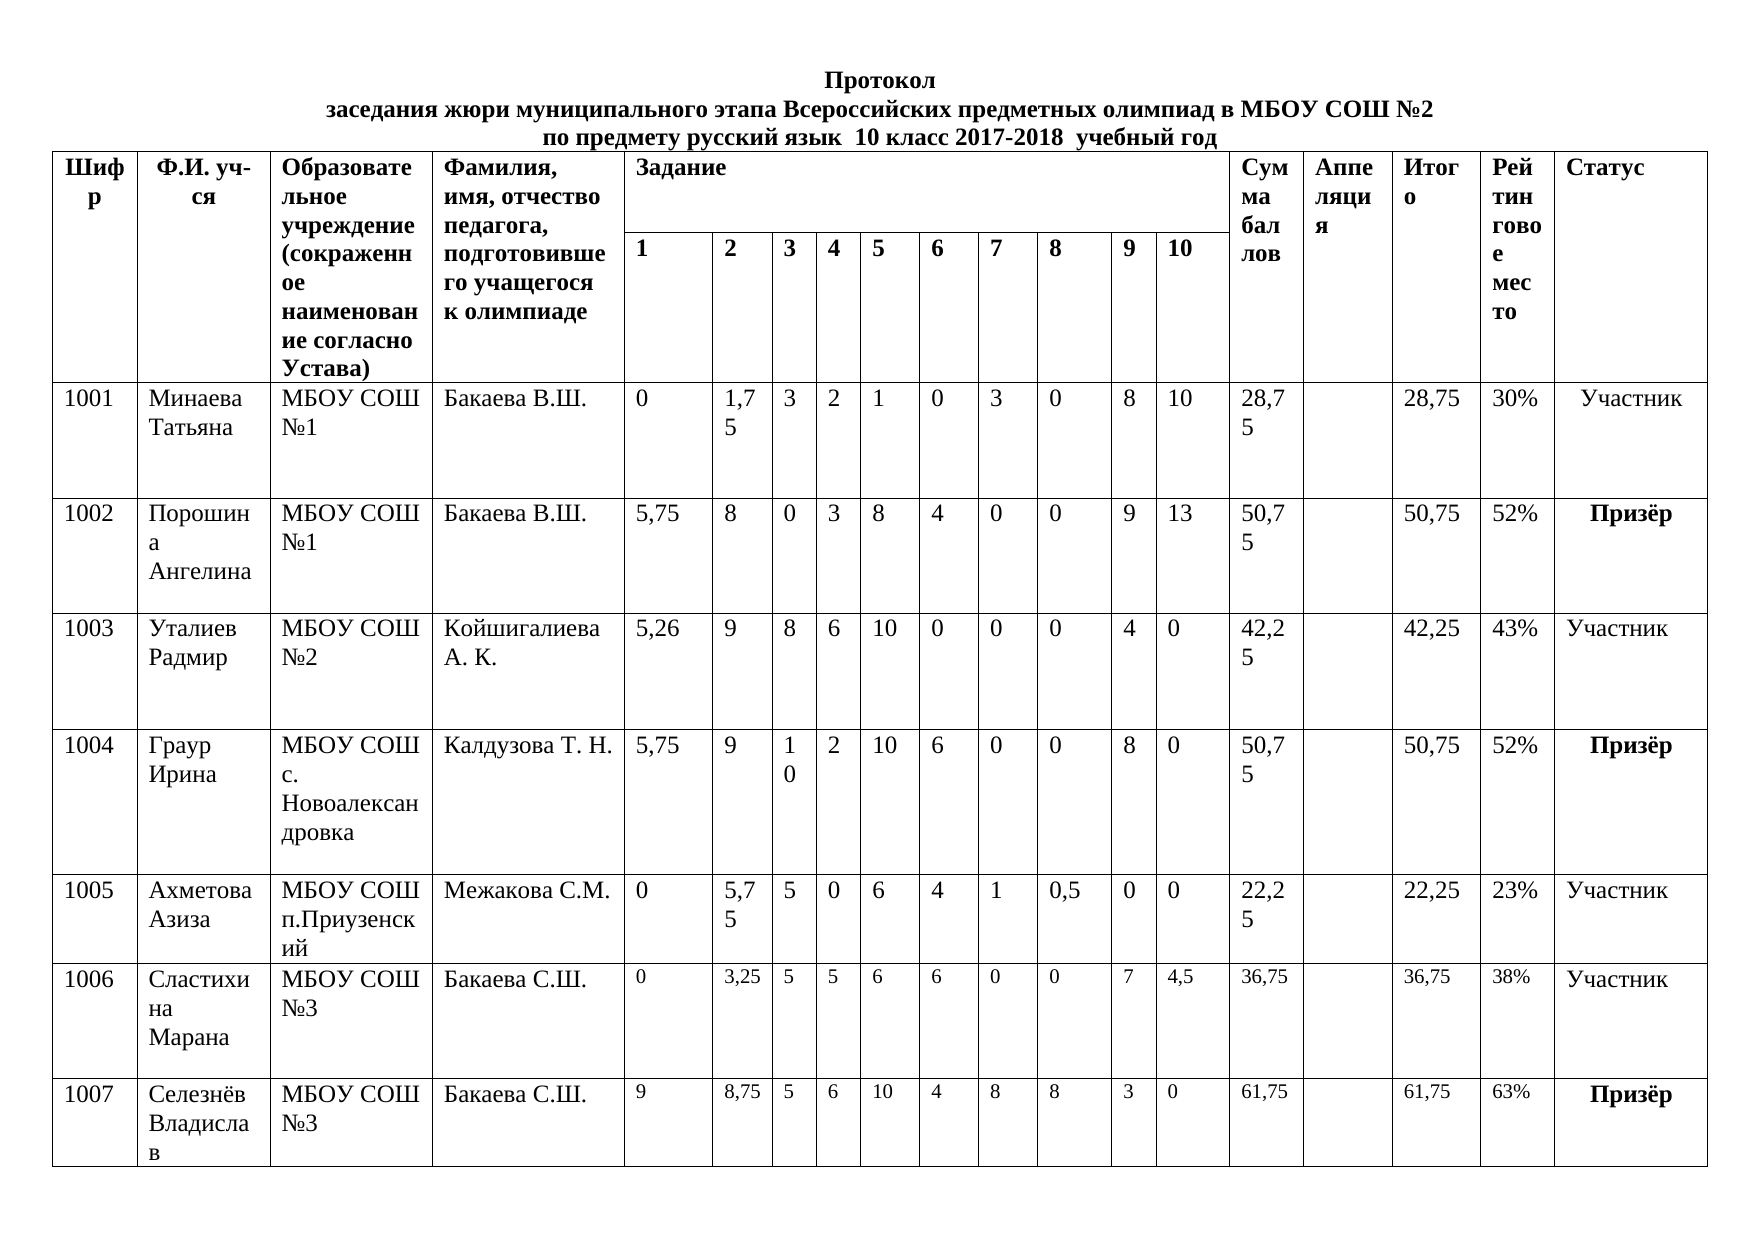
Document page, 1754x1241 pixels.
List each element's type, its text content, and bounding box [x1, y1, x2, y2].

table_cell 61,75 [1230, 1079, 1303, 1166]
table_cell 8 [713, 499, 772, 612]
table_cell 8 [1038, 1079, 1111, 1166]
table_cell Межакова С.М. [433, 875, 624, 963]
table_cell МБОУ СОШ с. Новоалександровка [271, 730, 432, 874]
table_cell 5 [773, 875, 816, 963]
table_cell 8 [1112, 730, 1156, 874]
table_cell 5 [773, 964, 816, 1078]
table_cell 52% [1481, 730, 1554, 874]
text по предмету русский язык 10 класс 2017-2018 учебный год [94, 122, 1665, 151]
table_cell 63% [1481, 1079, 1554, 1166]
table_cell 1001 [53, 383, 137, 497]
text заседания жюри муниципального этапа Всероссийских предметных олимпиад в МБОУ СОШ №2 [94, 94, 1665, 122]
table_cell Койшигалиева А. К. [433, 614, 624, 729]
table_cell 2 [817, 383, 860, 497]
table_cell 8 [1038, 233, 1111, 382]
table_cell 0 [1112, 875, 1156, 963]
table_cell МБОУ СОШ №3 [271, 964, 432, 1078]
table_cell Селезнёв Владислав [138, 1079, 270, 1166]
table_cell 0 [979, 499, 1037, 612]
table_cell 5,26 [625, 614, 712, 729]
table_cell 0,5 [1038, 875, 1111, 963]
table_cell 7 [1112, 964, 1156, 1078]
table_cell 9 [713, 730, 772, 874]
table_cell МБОУ СОШ №1 [271, 499, 432, 612]
table_cell Призёр [1555, 1079, 1707, 1166]
table_cell 1003 [53, 614, 137, 729]
table_cell 10 [861, 1079, 919, 1166]
table_cell 9 [713, 614, 772, 729]
table_cell 1004 [53, 730, 137, 874]
table_cell 10 [1157, 233, 1229, 382]
table_cell 3 [773, 233, 816, 382]
table_cell 4 [817, 233, 860, 382]
table_cell 28,75 [1230, 383, 1303, 497]
table_cell 30% [1481, 383, 1554, 497]
table_cell 0 [1038, 499, 1111, 612]
table_header Задание [625, 152, 1229, 232]
table_cell 1007 [53, 1079, 137, 1166]
table_cell 6 [920, 233, 978, 382]
table_cell МБОУ СОШ №3 [271, 1079, 432, 1166]
table_cell 0 [979, 614, 1037, 729]
table_cell 4 [920, 875, 978, 963]
table_cell 1 [979, 875, 1037, 963]
table_cell 8 [773, 614, 816, 729]
table_cell 22,25 [1393, 875, 1480, 963]
table_cell 2 [817, 730, 860, 874]
table_cell 3 [773, 383, 816, 497]
table_cell Бакаева С.Ш. [433, 1079, 624, 1166]
table_cell 3,25 [713, 964, 772, 1078]
table_header Ф.И. уч-ся [138, 152, 270, 382]
table_cell Участник [1555, 383, 1707, 497]
table_cell 3 [1112, 1079, 1156, 1166]
table_cell 4 [1112, 614, 1156, 729]
table_cell 50,75 [1230, 730, 1303, 874]
table_cell 1 [861, 383, 919, 497]
table_header Образовательное учреждение (сокраженное наименование согласно Устава) [271, 152, 432, 382]
table_header Рейтинговое место [1481, 152, 1554, 382]
table_cell Минаева Татьяна [138, 383, 270, 497]
table_cell 13 [1157, 499, 1229, 612]
table_header Сумма баллов [1230, 152, 1303, 382]
table_cell 42,25 [1393, 614, 1480, 729]
table_cell 50,75 [1393, 730, 1480, 874]
table_cell 1 [625, 233, 712, 382]
table_cell 0 [920, 383, 978, 497]
table_cell 5,75 [625, 499, 712, 612]
table_cell 0 [625, 964, 712, 1078]
table_cell 0 [1157, 614, 1229, 729]
table_cell Призёр [1555, 730, 1707, 874]
table_cell 5 [773, 1079, 816, 1166]
table_cell 9 [1112, 499, 1156, 612]
table_cell 7 [979, 233, 1037, 382]
table_cell 0 [1157, 875, 1229, 963]
table_cell [1304, 614, 1392, 729]
table_cell Участник [1555, 875, 1707, 963]
table_cell 22,25 [1230, 875, 1303, 963]
table_cell 0 [979, 730, 1037, 874]
table_cell 61,75 [1393, 1079, 1480, 1166]
table_cell 2 [713, 233, 772, 382]
table_cell 6 [817, 614, 860, 729]
table_cell Бакаева В.Ш. [433, 383, 624, 497]
table_cell 36,75 [1393, 964, 1480, 1078]
table_cell 1002 [53, 499, 137, 612]
table_cell 4 [920, 499, 978, 612]
table_cell 0 [979, 964, 1037, 1078]
table_cell 6 [920, 730, 978, 874]
table_cell [1304, 383, 1392, 497]
table_cell Порошина Ангелина [138, 499, 270, 612]
table_cell 0 [773, 499, 816, 612]
table_cell 38% [1481, 964, 1554, 1078]
table_cell 1005 [53, 875, 137, 963]
table_cell 8 [861, 499, 919, 612]
table_header Статус [1555, 152, 1707, 382]
table_cell 1,75 [713, 383, 772, 497]
table_cell 0 [625, 383, 712, 497]
table_cell 0 [1157, 730, 1229, 874]
table_cell [1304, 499, 1392, 612]
table_cell Участник [1555, 964, 1707, 1078]
table_header Шифр [53, 152, 137, 382]
table_cell 5,75 [713, 875, 772, 963]
table_cell 3 [817, 499, 860, 612]
table_cell 4 [920, 1079, 978, 1166]
table_cell 6 [861, 875, 919, 963]
table_cell 10 [773, 730, 816, 874]
table_cell 6 [920, 964, 978, 1078]
table_cell [1304, 964, 1392, 1078]
table_header Фамилия, имя, отчество педагога, подготовившего учащегося к олимпиаде [433, 152, 624, 382]
table_cell 0 [1038, 383, 1111, 497]
table_cell 6 [861, 964, 919, 1078]
table_cell 28,75 [1393, 383, 1480, 497]
table_cell Бакаева В.Ш. [433, 499, 624, 612]
table_cell 0 [625, 875, 712, 963]
table_cell 6 [817, 1079, 860, 1166]
table_cell 9 [1112, 233, 1156, 382]
table_cell 5,75 [625, 730, 712, 874]
table_cell МБОУ СОШ №1 [271, 383, 432, 497]
table_cell Участник [1555, 614, 1707, 729]
table_cell МБОУ СОШ №2 [271, 614, 432, 729]
table_cell 8 [979, 1079, 1037, 1166]
table_cell 5 [817, 964, 860, 1078]
table_cell Калдузова Т. Н. [433, 730, 624, 874]
table_cell 0 [817, 875, 860, 963]
table_cell 1006 [53, 964, 137, 1078]
table_cell 52% [1481, 499, 1554, 612]
table_cell 3 [979, 383, 1037, 497]
text Протокол [94, 65, 1665, 94]
table_cell [1304, 730, 1392, 874]
table_cell Ахметова Азиза [138, 875, 270, 963]
table_cell Бакаева С.Ш. [433, 964, 624, 1078]
table_cell Призёр [1555, 499, 1707, 612]
table_cell 23% [1481, 875, 1554, 963]
table_cell 0 [1038, 614, 1111, 729]
table_cell 4,5 [1157, 964, 1229, 1078]
table_cell 50,75 [1230, 499, 1303, 612]
table_cell 8,75 [713, 1079, 772, 1166]
table_cell 10 [1157, 383, 1229, 497]
table_cell Уталиев Радмир [138, 614, 270, 729]
table_cell [1304, 875, 1392, 963]
table_cell 5 [861, 233, 919, 382]
table_header Аппеляция [1304, 152, 1392, 382]
table_cell 8 [1112, 383, 1156, 497]
table_cell 42,25 [1230, 614, 1303, 729]
table_cell МБОУ СОШ п.Приузенский [271, 875, 432, 963]
table_cell [1304, 1079, 1392, 1166]
table_cell 0 [920, 614, 978, 729]
table_cell 9 [625, 1079, 712, 1166]
table_cell 10 [861, 614, 919, 729]
table_header Итого [1393, 152, 1480, 382]
table_cell 10 [861, 730, 919, 874]
table_cell 0 [1157, 1079, 1229, 1166]
table_cell Сластихина Марана [138, 964, 270, 1078]
table_cell 50,75 [1393, 499, 1480, 612]
table_cell 43% [1481, 614, 1554, 729]
table_cell Граур Ирина [138, 730, 270, 874]
table_cell 0 [1038, 964, 1111, 1078]
table_cell 36,75 [1230, 964, 1303, 1078]
table_cell 0 [1038, 730, 1111, 874]
